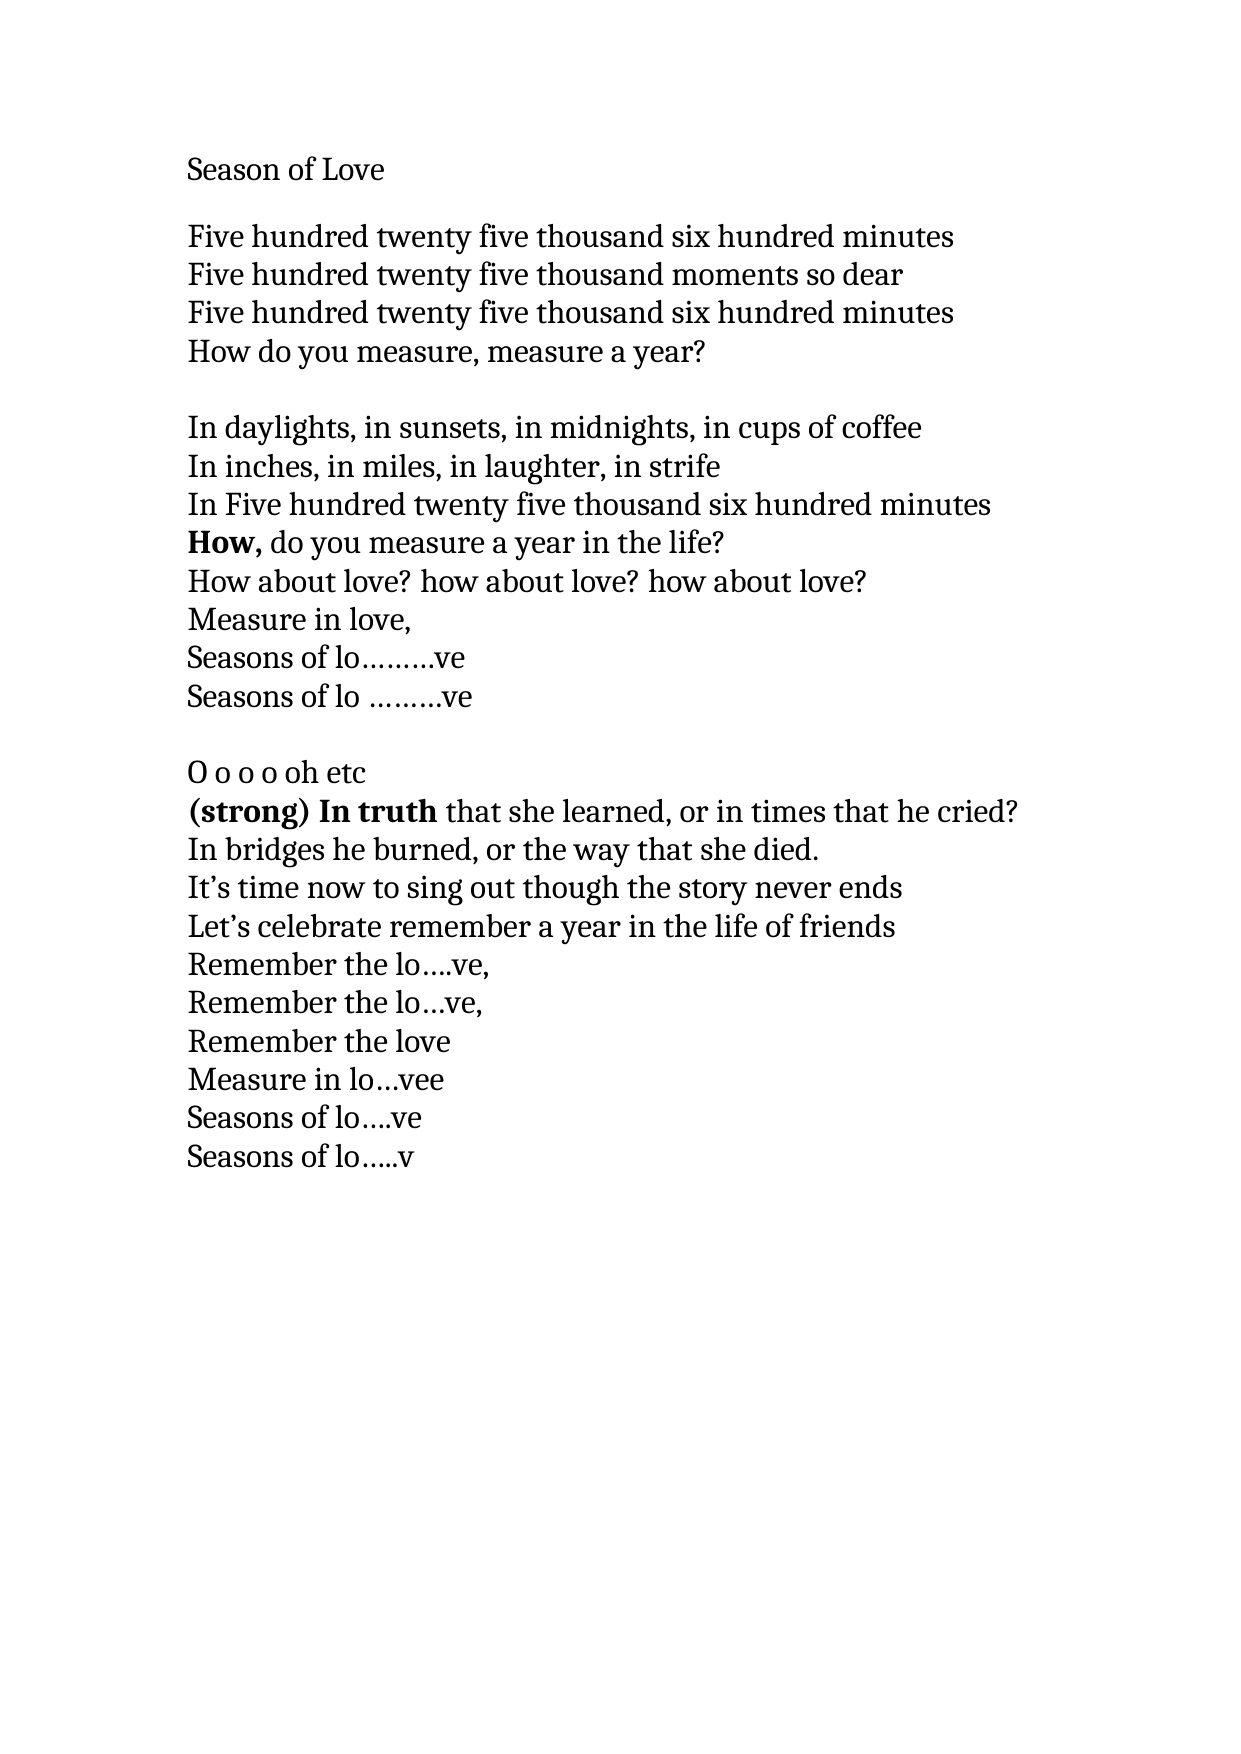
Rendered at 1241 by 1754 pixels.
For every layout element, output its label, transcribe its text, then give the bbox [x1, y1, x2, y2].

text Remember the love [187, 1022, 1053, 1060]
text It’s time now to sing out though the story never ends [187, 869, 1053, 907]
text In inches, in miles, in laughter, in strife [187, 447, 1053, 485]
text Five hundred twenty five thousand moments so dear [187, 255, 1053, 294]
text In daylights, in sunsets, in midnights, in cups of coffee [187, 409, 1053, 447]
text Let’s celebrate remember a year in the life of friends [187, 907, 1053, 945]
text Measure in love, [187, 600, 1053, 639]
text O o o o oh etc [187, 754, 1053, 792]
text Measure in lo…vee [187, 1060, 1053, 1099]
text Five hundred twenty five thousand six hundred minutes [187, 294, 1053, 332]
text (strong) In truth that she learned, or in times that he cried? [187, 792, 1053, 830]
text Season of Love [187, 150, 1053, 188]
text In bridges he burned, or the way that she died. [187, 830, 1053, 869]
text Seasons of lo ………ve [187, 677, 1053, 715]
text In Five hundred twenty five thousand six hundred minutes [187, 485, 1053, 524]
text Five hundred twenty five thousand six hundred minutes [187, 217, 1053, 255]
text Seasons of lo….ve [187, 1099, 1053, 1137]
text How do you measure, measure a year? [187, 332, 1053, 370]
text How about love? how about love? how about love? [187, 562, 1053, 600]
text Remember the lo….ve, [187, 945, 1053, 984]
text Seasons of lo…..v [187, 1137, 1053, 1175]
text Remember the lo…ve, [187, 984, 1053, 1022]
text Seasons of lo………ve [187, 639, 1053, 677]
text How, do you measure a year in the life? [187, 524, 1053, 562]
